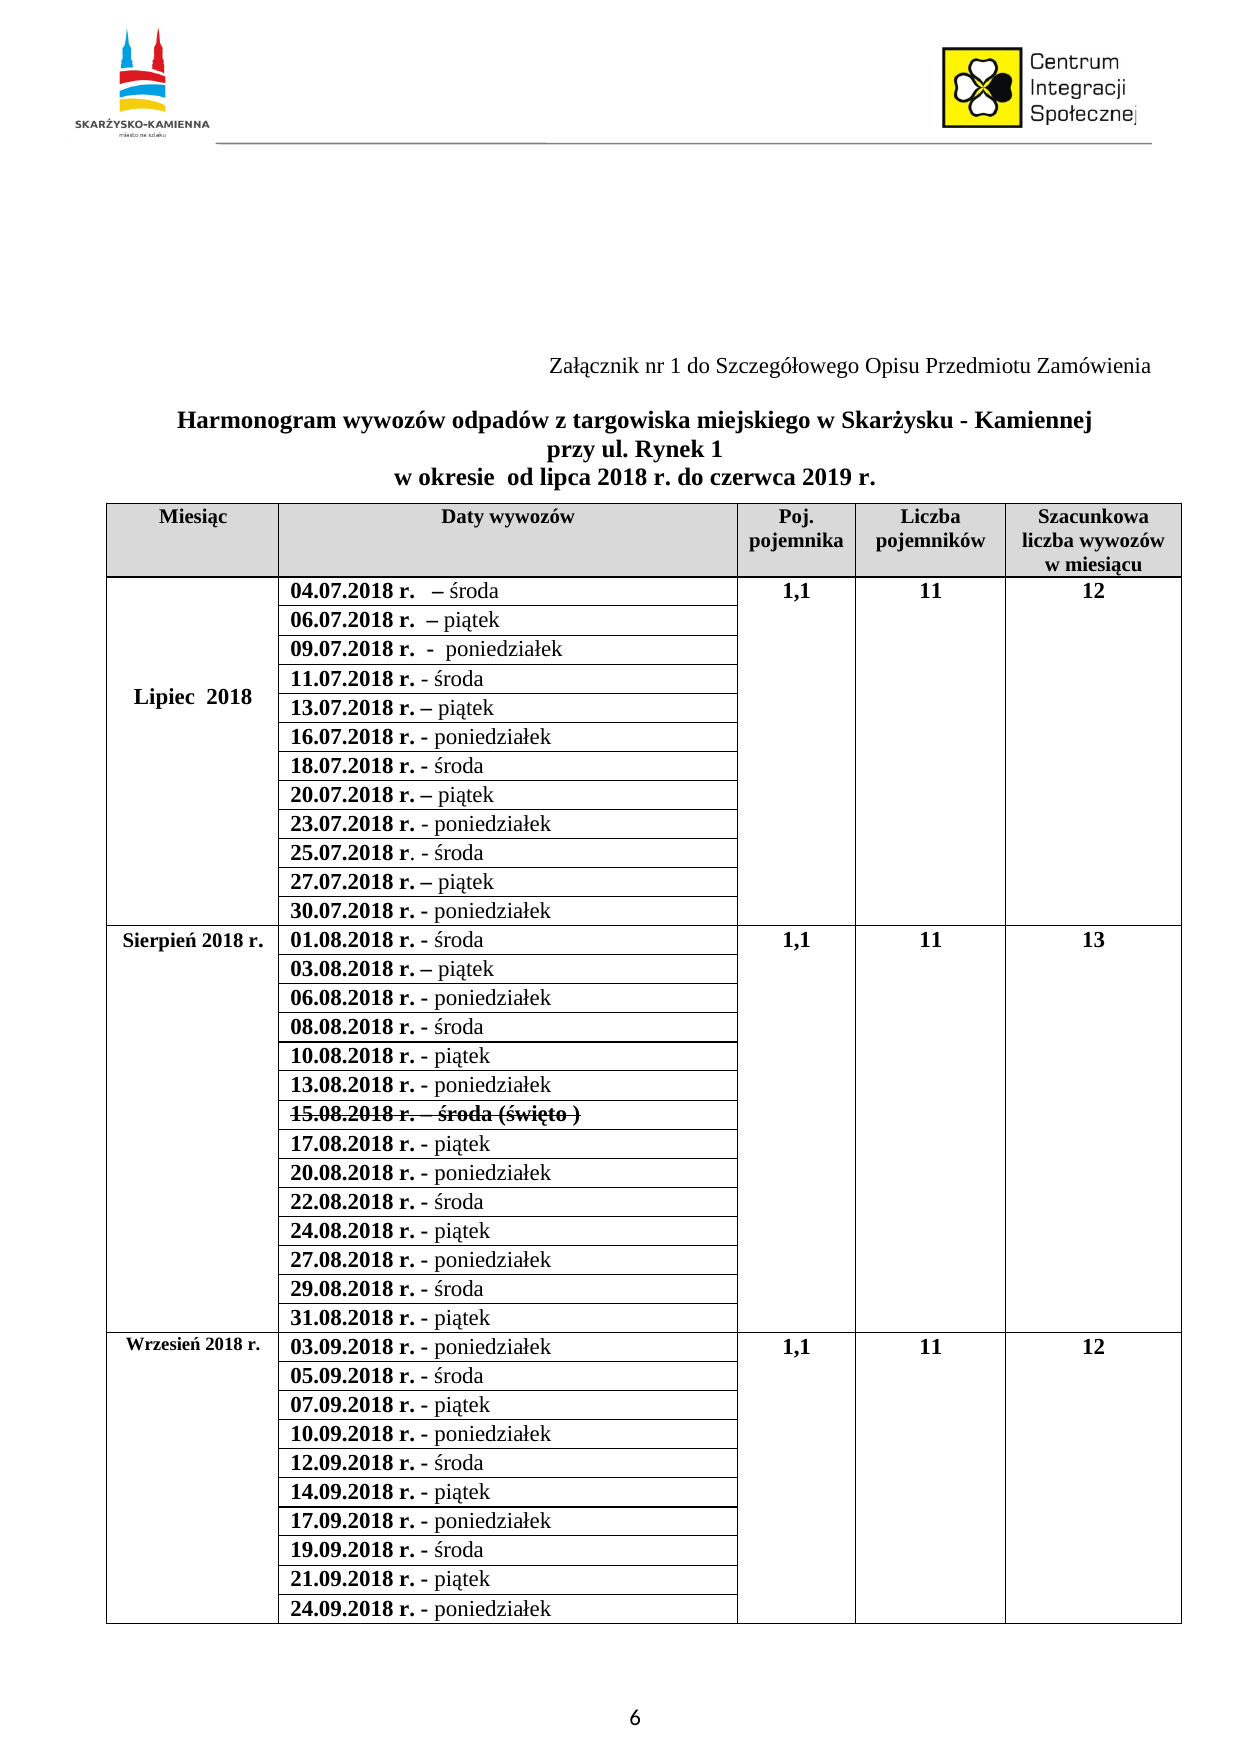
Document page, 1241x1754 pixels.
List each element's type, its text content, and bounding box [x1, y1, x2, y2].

text Załącznik nr 1 do Szczegółowego Opisu Przedmiotu Zamówienia [118, 352, 1152, 378]
table_cell 03.09.2018 r. - poniedziałek [279, 1333, 737, 1361]
table_cell 29.08.2018 r. - środa [279, 1275, 737, 1303]
table_cell 19.09.2018 r. - środa [279, 1536, 737, 1564]
table_cell 27.08.2018 r. - poniedziałek [279, 1246, 737, 1274]
picture [942, 47, 1137, 128]
table_cell 24.08.2018 r. - piątek [279, 1217, 737, 1245]
table_cell 17.09.2018 r. - poniedziałek [279, 1508, 737, 1535]
table_cell 07.09.2018 r. - piątek [279, 1391, 737, 1419]
table_cell 09.07.2018 r. - poniedziałek [279, 636, 737, 663]
table_cell 18.07.2018 r. - środa [279, 752, 737, 780]
table_cell 05.09.2018 r. - środa [279, 1362, 737, 1390]
table_cell 11 [856, 578, 1005, 925]
text przy ul. Rynek 1 [118, 434, 1152, 462]
table_cell 15.08.2018 r. – środa (święto ) [279, 1101, 737, 1128]
table_header Miesiąc [107, 504, 278, 576]
table_cell 20.07.2018 r. – piątek [279, 781, 737, 809]
table_cell 06.07.2018 r. – piątek [279, 606, 737, 634]
table_cell 31.08.2018 r. - piątek [279, 1304, 737, 1332]
table_header Szacunkowa liczba wywozów w miesiącu [1006, 504, 1181, 576]
table_cell 30.07.2018 r. - poniedziałek [279, 897, 737, 925]
table_cell 22.08.2018 r. - środa [279, 1188, 737, 1216]
table_cell 11 [856, 926, 1005, 1332]
table_cell 10.08.2018 r. - piątek [279, 1043, 737, 1070]
picture [65, 23, 216, 152]
text w okresie od lipca 2018 r. do czerwca 2019 r. [118, 462, 1152, 491]
table_cell 21.09.2018 r. - piątek [279, 1566, 737, 1593]
table_cell Wrzesień 2018 r. [107, 1333, 278, 1623]
table_cell 12 [1006, 1333, 1181, 1623]
table_cell 16.07.2018 r. - poniedziałek [279, 723, 737, 751]
table_cell 10.09.2018 r. - poniedziałek [279, 1420, 737, 1448]
table_header Poj. pojemnika [738, 504, 855, 576]
table_cell 23.07.2018 r. - poniedziałek [279, 810, 737, 838]
table_cell 11 [856, 1333, 1005, 1623]
table_cell Sierpień 2018 r. [107, 926, 278, 1332]
table_cell 1,1 [738, 578, 855, 925]
table_cell 13.08.2018 r. - poniedziałek [279, 1071, 737, 1099]
table_cell 08.08.2018 r. - środa [279, 1013, 737, 1041]
table_cell 17.08.2018 r. - piątek [279, 1130, 737, 1158]
table_cell 27.07.2018 r. – piątek [279, 868, 737, 896]
table_cell 01.08.2018 r. - środa [279, 926, 737, 954]
table_cell 24.09.2018 r. - poniedziałek [279, 1595, 737, 1623]
table_cell 13.07.2018 r. – piątek [279, 694, 737, 722]
table_cell 20.08.2018 r. - poniedziałek [279, 1159, 737, 1187]
table_cell 12 [1006, 578, 1181, 925]
table_cell 13 [1006, 926, 1181, 1332]
table_cell 25.07.2018 r. - środa [279, 839, 737, 867]
table_header Liczba pojemników [856, 504, 1005, 576]
text Harmonogram wywozów odpadów z targowiska miejskiego w Skarżysku - Kamiennej [118, 405, 1152, 434]
table_cell 1,1 [738, 926, 855, 1332]
table_cell 06.08.2018 r. - poniedziałek [279, 984, 737, 1012]
table_cell Lipiec 2018 [107, 578, 278, 925]
table_header Daty wywozów [279, 504, 737, 576]
table_cell 12.09.2018 r. - środa [279, 1449, 737, 1477]
table_cell 1,1 [738, 1333, 855, 1623]
table_cell 03.08.2018 r. – piątek [279, 955, 737, 983]
table_cell 14.09.2018 r. - piątek [279, 1478, 737, 1506]
table_cell 04.07.2018 r. – środa [279, 578, 737, 605]
table_cell 11.07.2018 r. - środa [279, 665, 737, 693]
